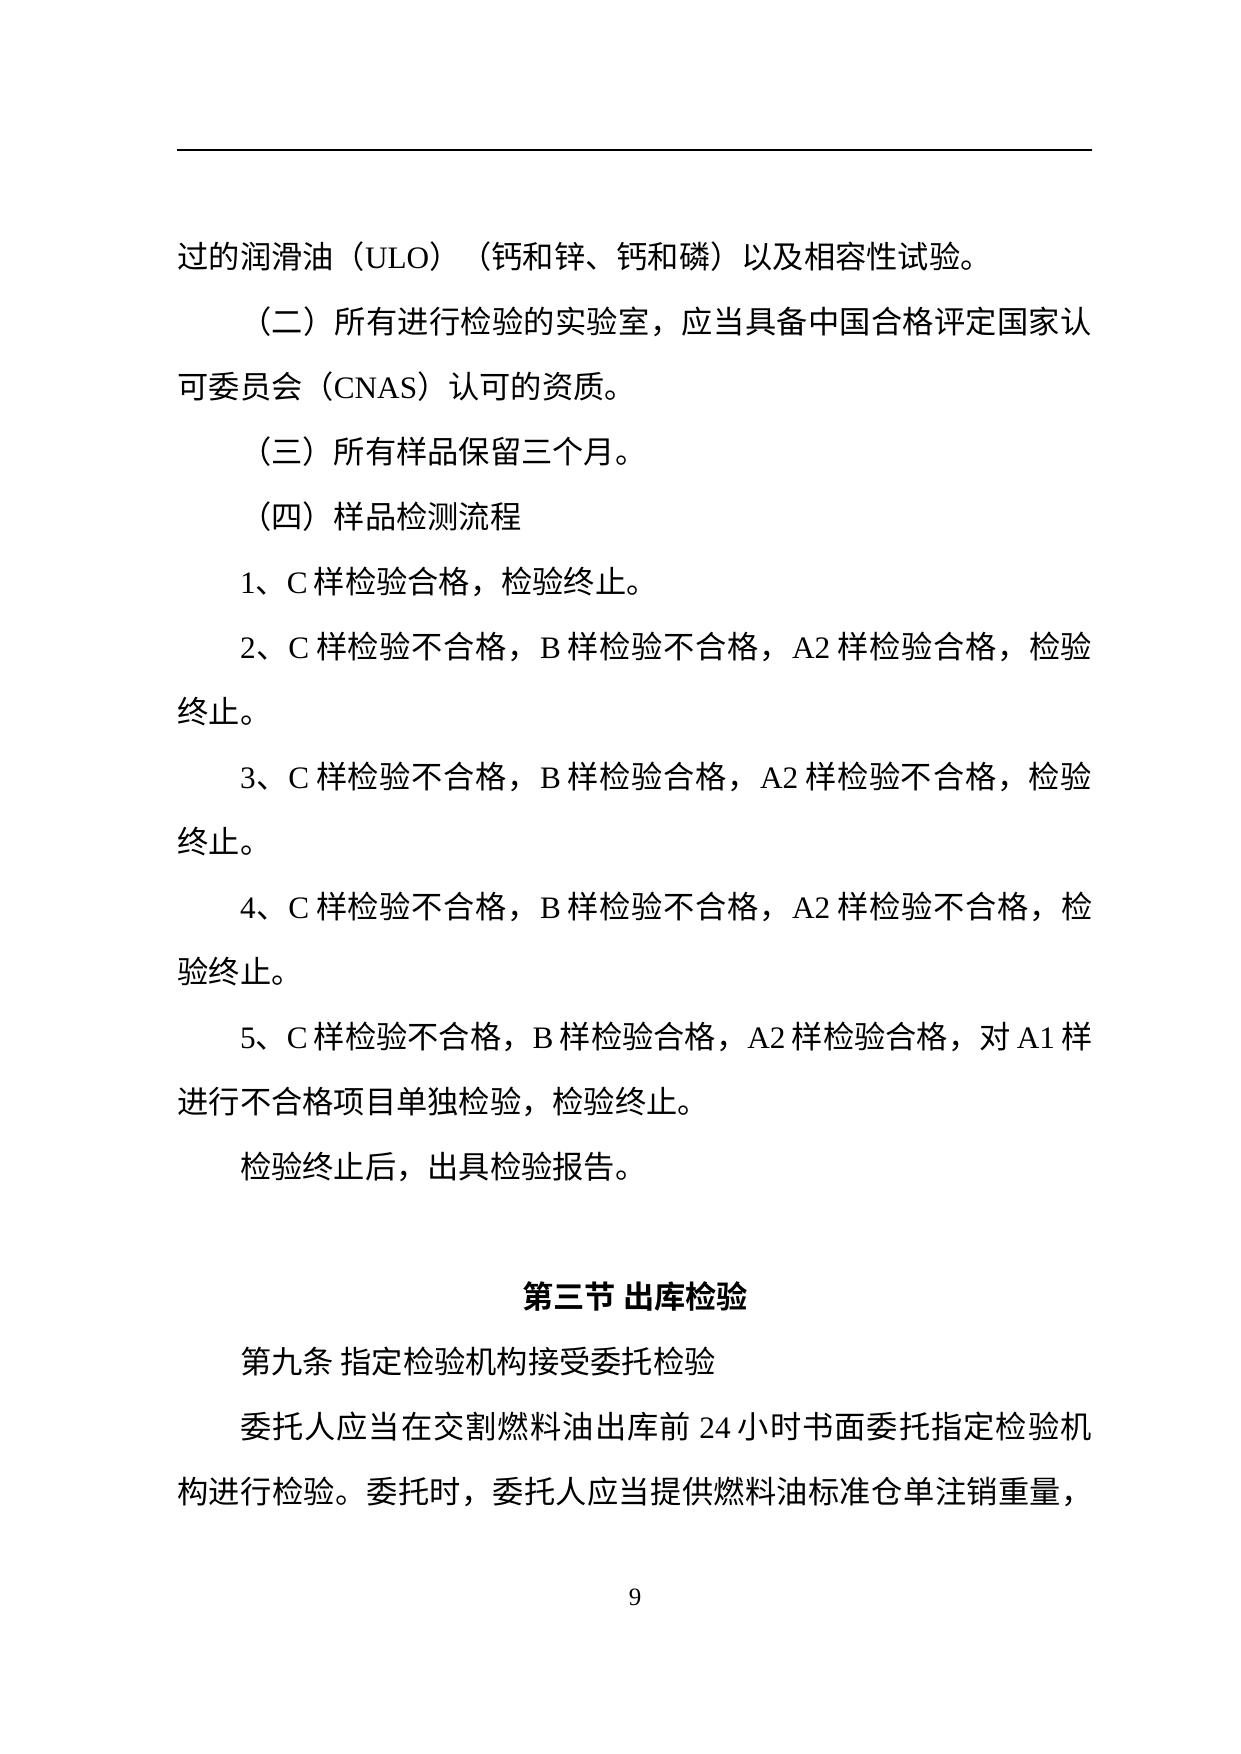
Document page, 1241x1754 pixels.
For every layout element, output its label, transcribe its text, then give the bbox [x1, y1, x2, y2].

text 4、C样检验不合格，B样检验不合格，A2样检验不合格，检验终止。 [177, 872, 1092, 1002]
list 第九条 指定检验机构接受委托检验 [177, 1327, 1092, 1392]
text （三）所有样品保留三个月。 [177, 417, 1092, 482]
text （二）所有进行检验的实验室，应当具备中国合格评定国家认可委员会（CNAS）认可的资质。 [177, 287, 1092, 417]
text （四）样品检测流程 [177, 482, 1092, 547]
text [177, 1392, 1092, 1522]
text 1、C样检验合格，检验终止。 [177, 547, 1092, 612]
subtitle 第三节 出库检验 [177, 1262, 1092, 1327]
text 5、C样检验不合格，B样检验合格，A2样检验合格，对A1样进行不合格项目单独检验，检验终止。 [177, 1002, 1092, 1132]
text 2、C样检验不合格，B样检验不合格，A2样检验合格，检验终止。 [177, 612, 1092, 742]
text 检验终止后，出具检验报告。 [177, 1132, 1092, 1197]
text 3、C样检验不合格，B样检验合格，A2样检验不合格，检验终止。 [177, 742, 1092, 872]
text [177, 222, 1092, 287]
